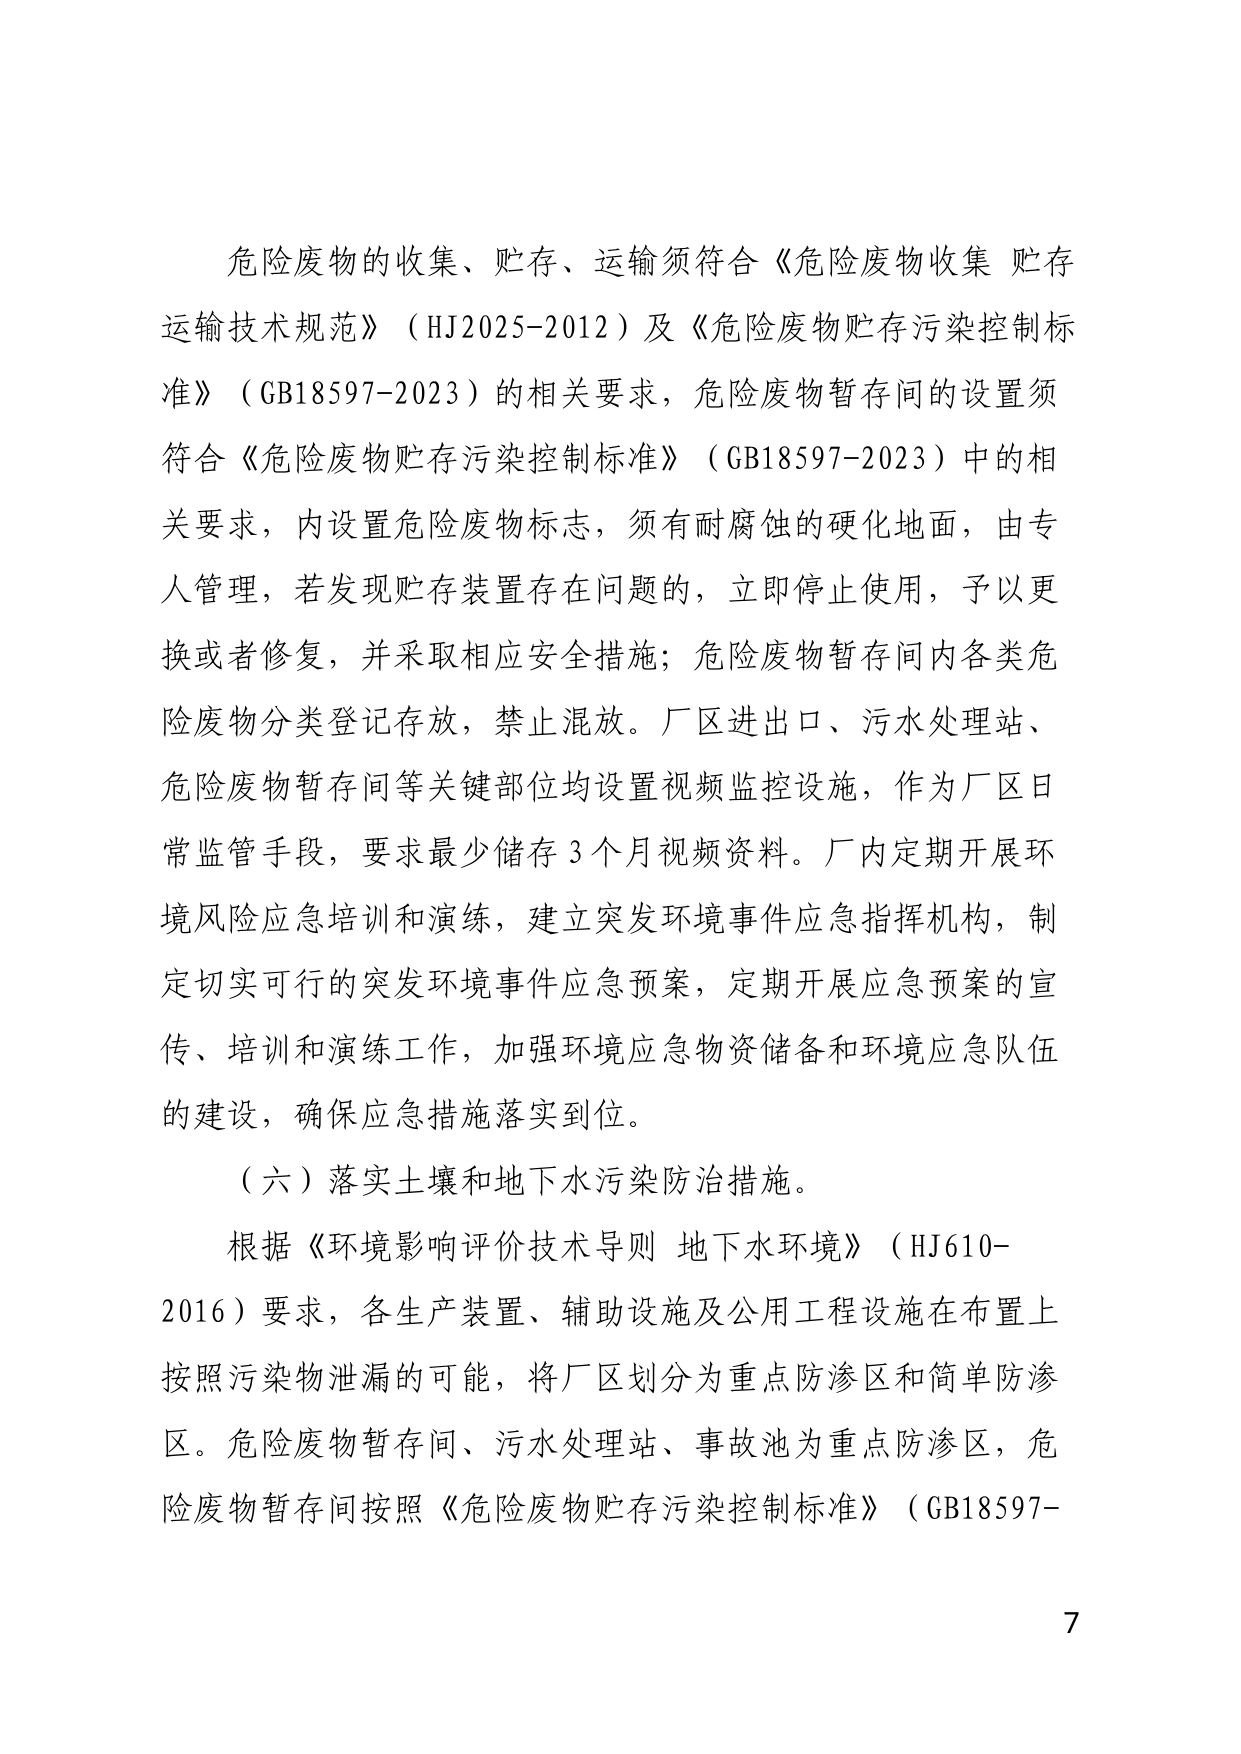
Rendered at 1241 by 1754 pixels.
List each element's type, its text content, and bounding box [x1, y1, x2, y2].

text 危险废物的收集、贮存、运输须符合《危险废物收集 贮存 运输技术规范》（HJ2025-2012）及《危险废物贮存污染控制标准》（GB18597-2023）的相关要求，危险废物暂存间的设置须符合《危险废物贮存污染控制标准》（GB18597-2023）中的相关要求，内设置危险废物标志，须有耐腐蚀的硬化地面，由专人管理，若发现贮存装置存在问题的，立即停止使用，予以更换或者修复，并采取相应安全措施；危险废物暂存间内各类危险废物分类登记存放，禁止混放。厂区进出口、污水处理站、危险废物暂存间等关键部位均设置视频监控设施，作为厂区日常监管手段，要求最少储存3个月视频资料。厂内定期开展环境风险应急培训和演练，建立突发环境事件应急指挥机构，制定切实可行的突发环境事件应急预案，定期开展应急预案的宣传、培训和演练工作，加强环境应急物资储备和环境应急队伍的建设，确保应急措施落实到位。 [159, 227, 1079, 1145]
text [159, 1211, 1079, 1539]
text （六）落实土壤和地下水污染防治措施。 [159, 1145, 1079, 1211]
